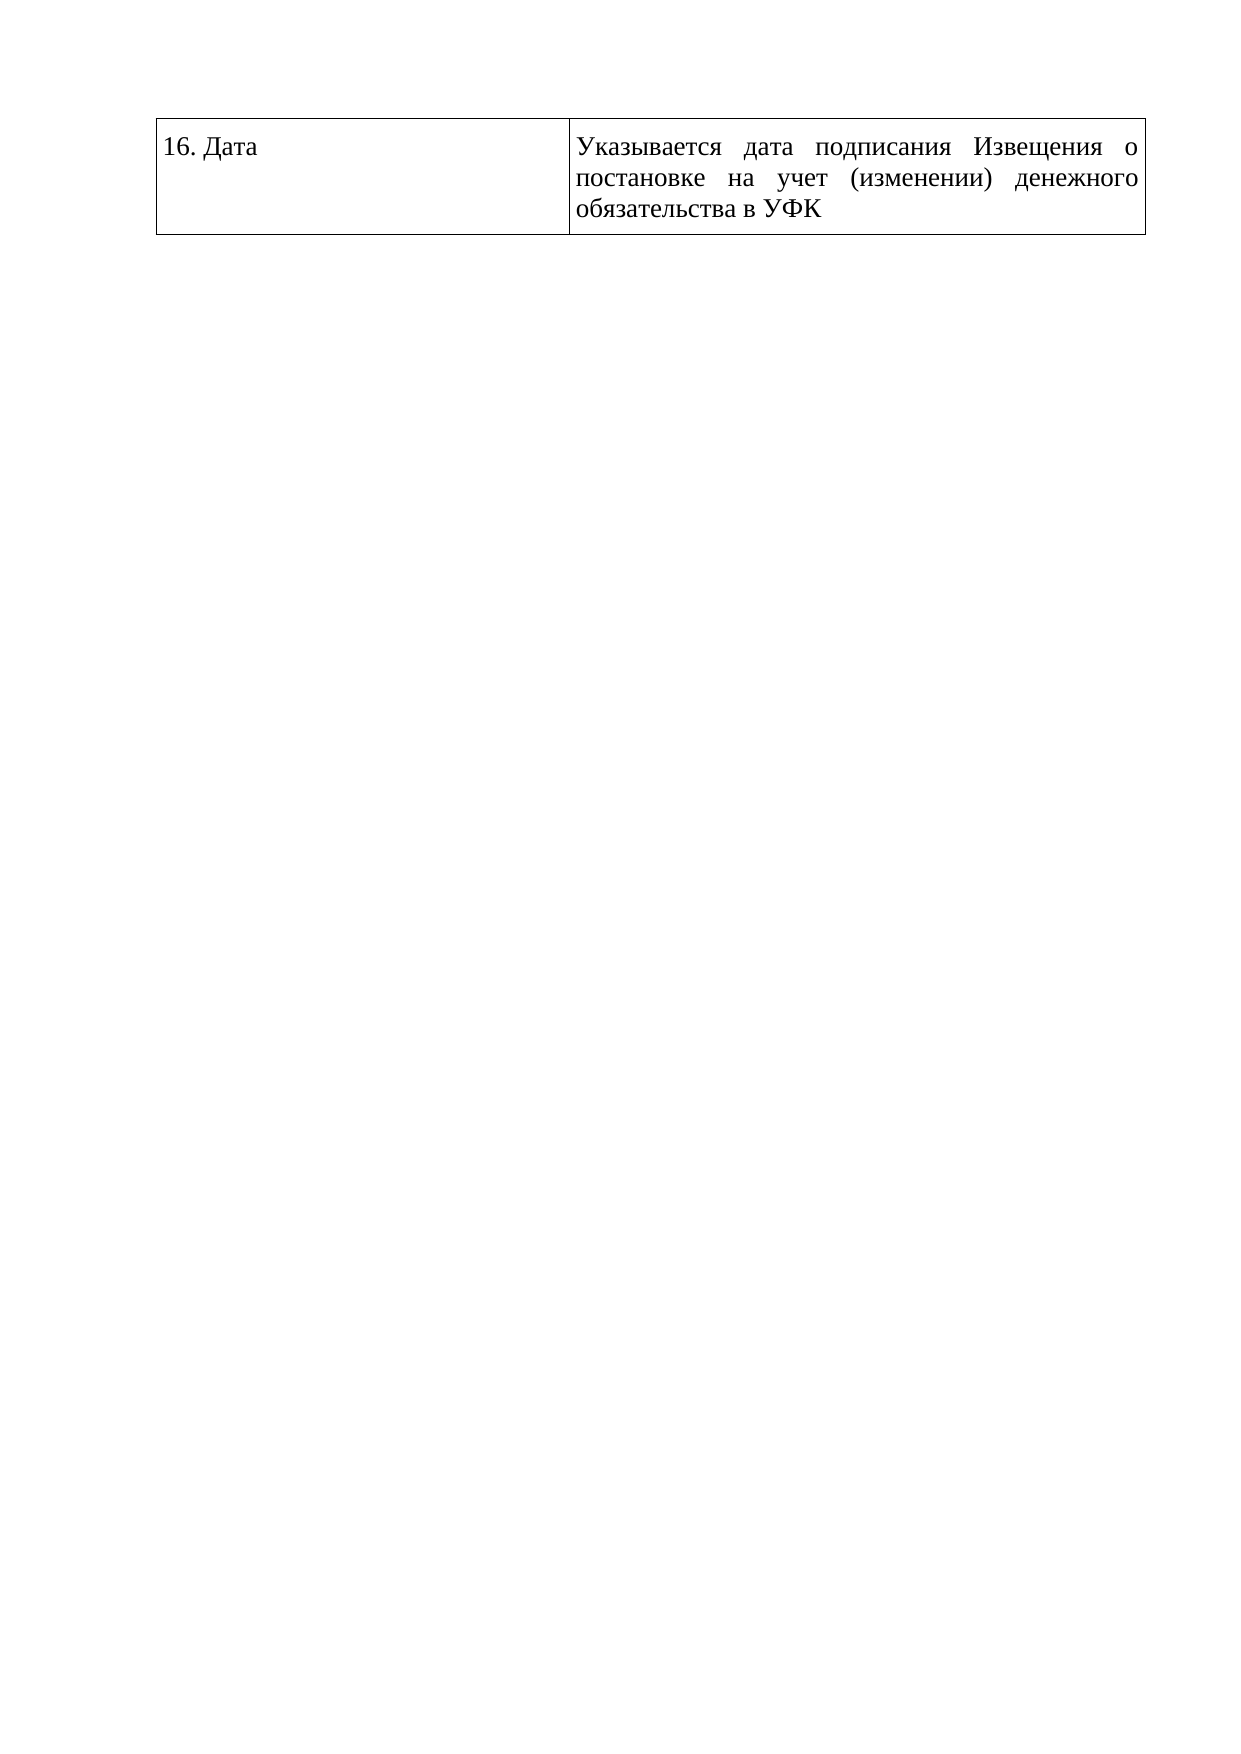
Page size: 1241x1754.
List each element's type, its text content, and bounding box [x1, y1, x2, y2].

table_cell Указывается дата подписания Извещения о постановке на учет (изменении) денежного обязательства в УФК [570, 119, 1145, 234]
table_cell 16. Дата [157, 119, 569, 234]
